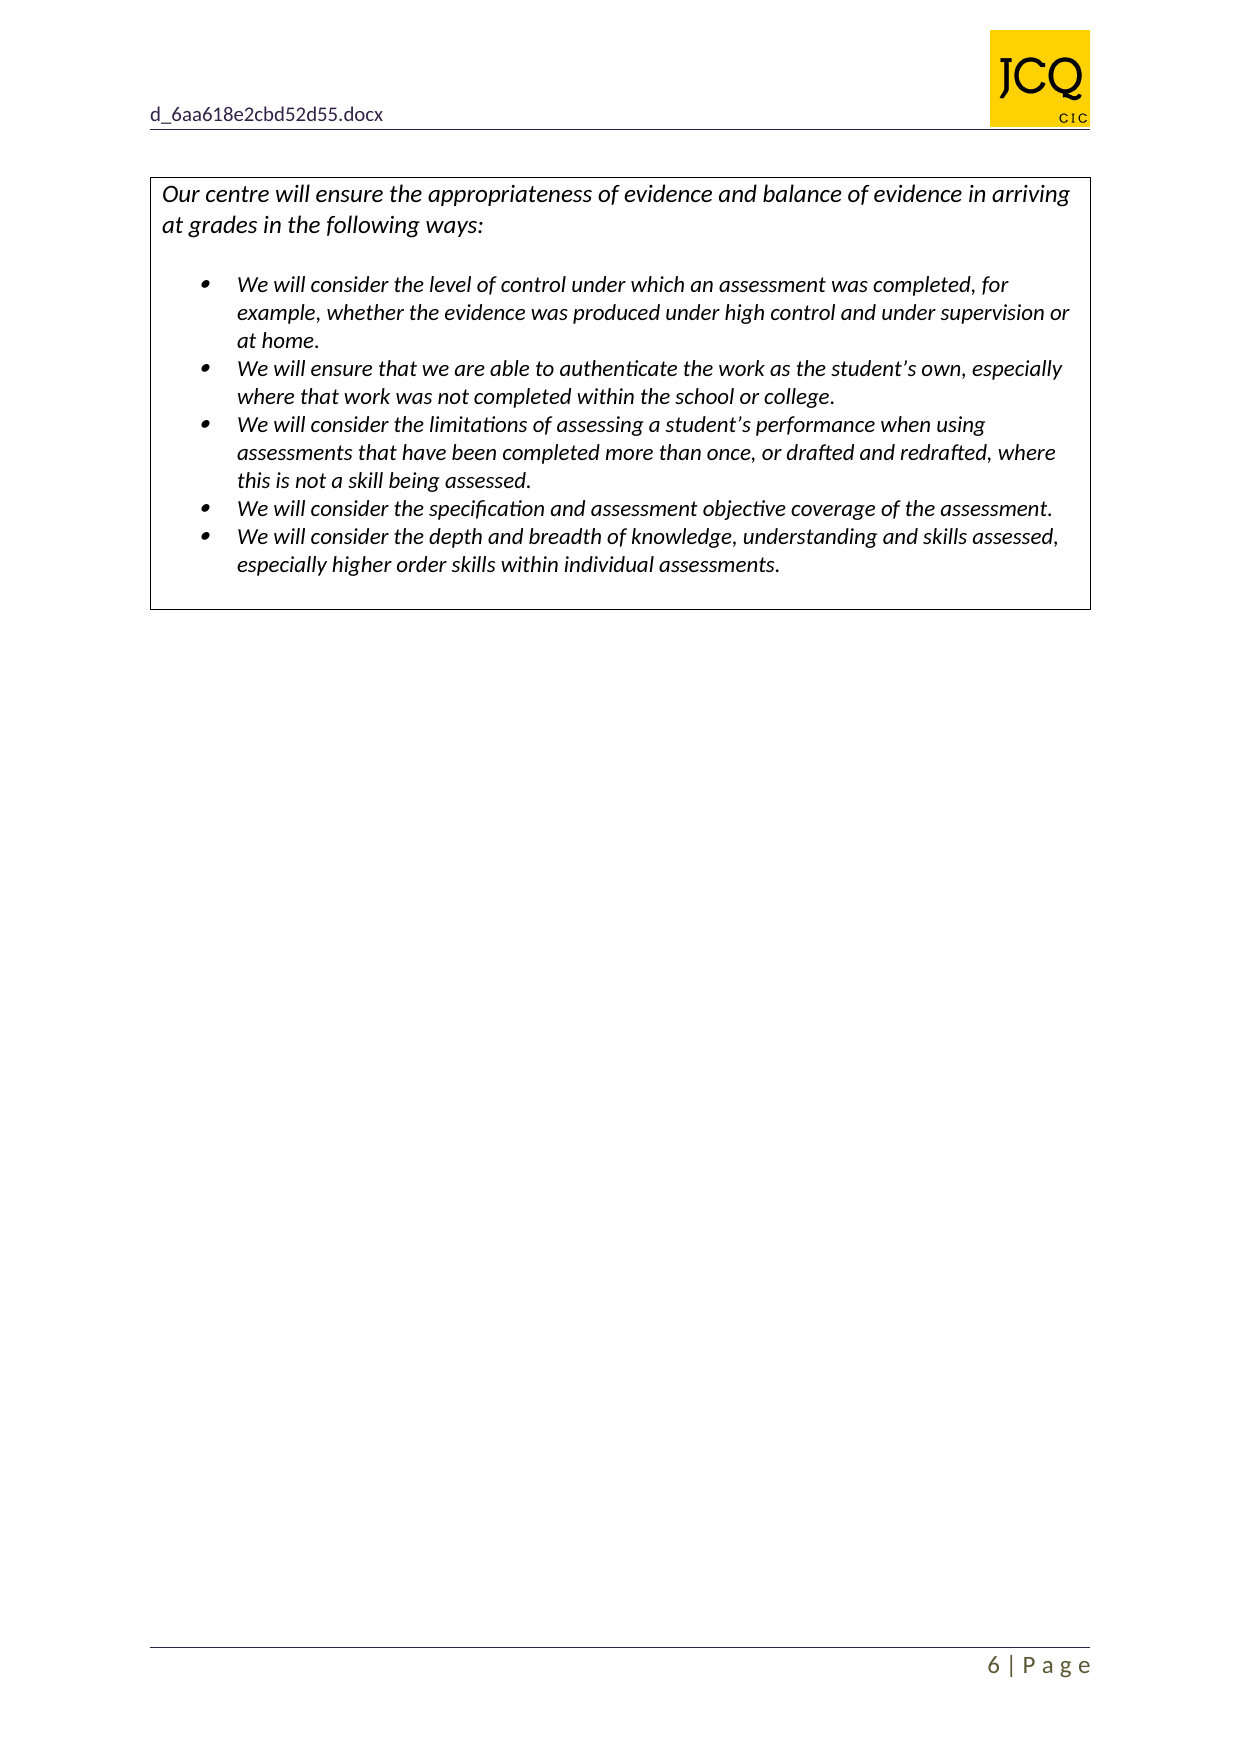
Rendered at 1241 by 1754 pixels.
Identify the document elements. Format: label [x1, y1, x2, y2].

picture [990, 30, 1091, 127]
